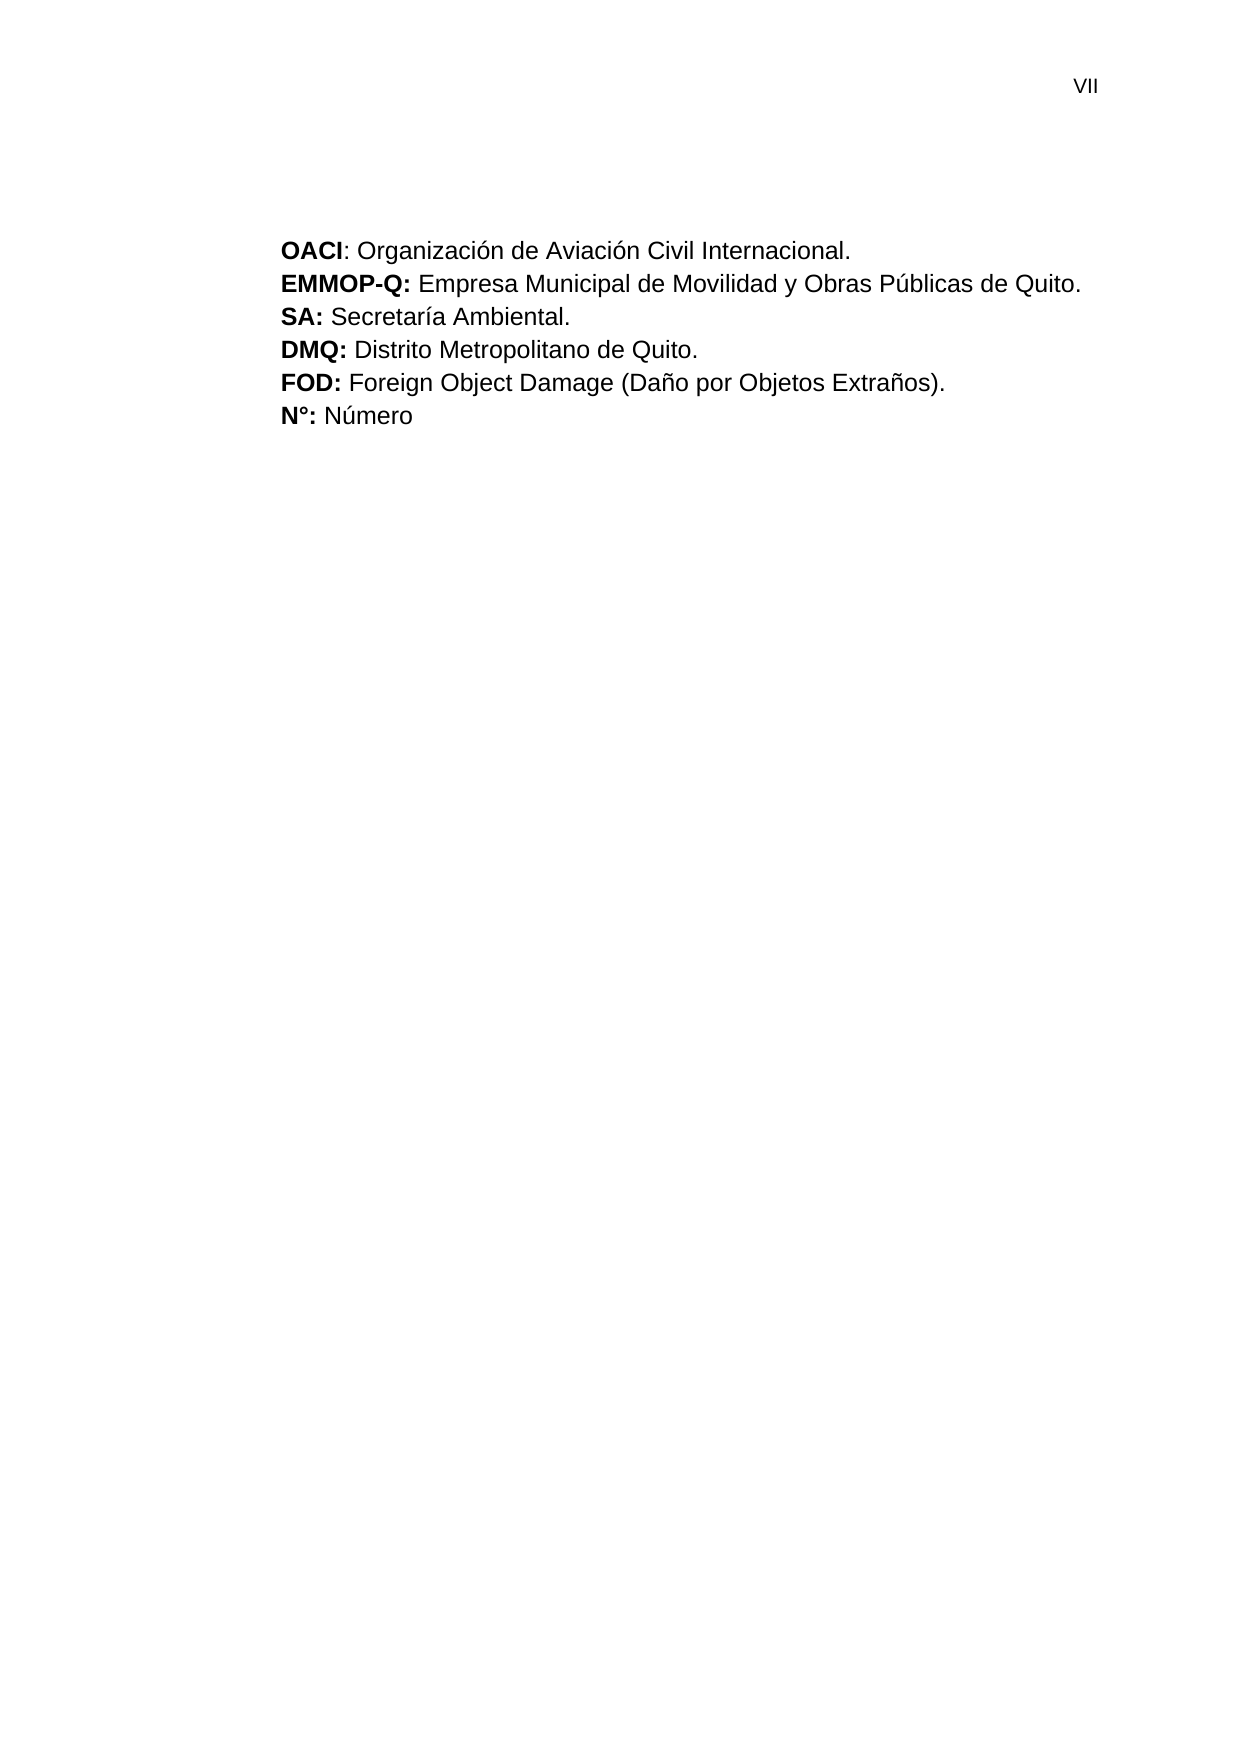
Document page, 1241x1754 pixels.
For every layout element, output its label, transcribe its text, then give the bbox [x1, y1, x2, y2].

text EMMOP-Q: Empresa Municipal de Movilidad y Obras Públicas de Quito. [281, 269, 1098, 298]
text DMQ: Distrito Metropolitano de Quito. [281, 335, 1098, 364]
text FOD: Foreign Object Damage (Daño por Objetos Extraños). [281, 368, 1098, 397]
text N°: Número [281, 401, 1098, 430]
text SA: Secretaría Ambiental. [281, 302, 1098, 331]
subtitle OACI: Organización de Aviación Civil Internacional. [281, 236, 1098, 265]
